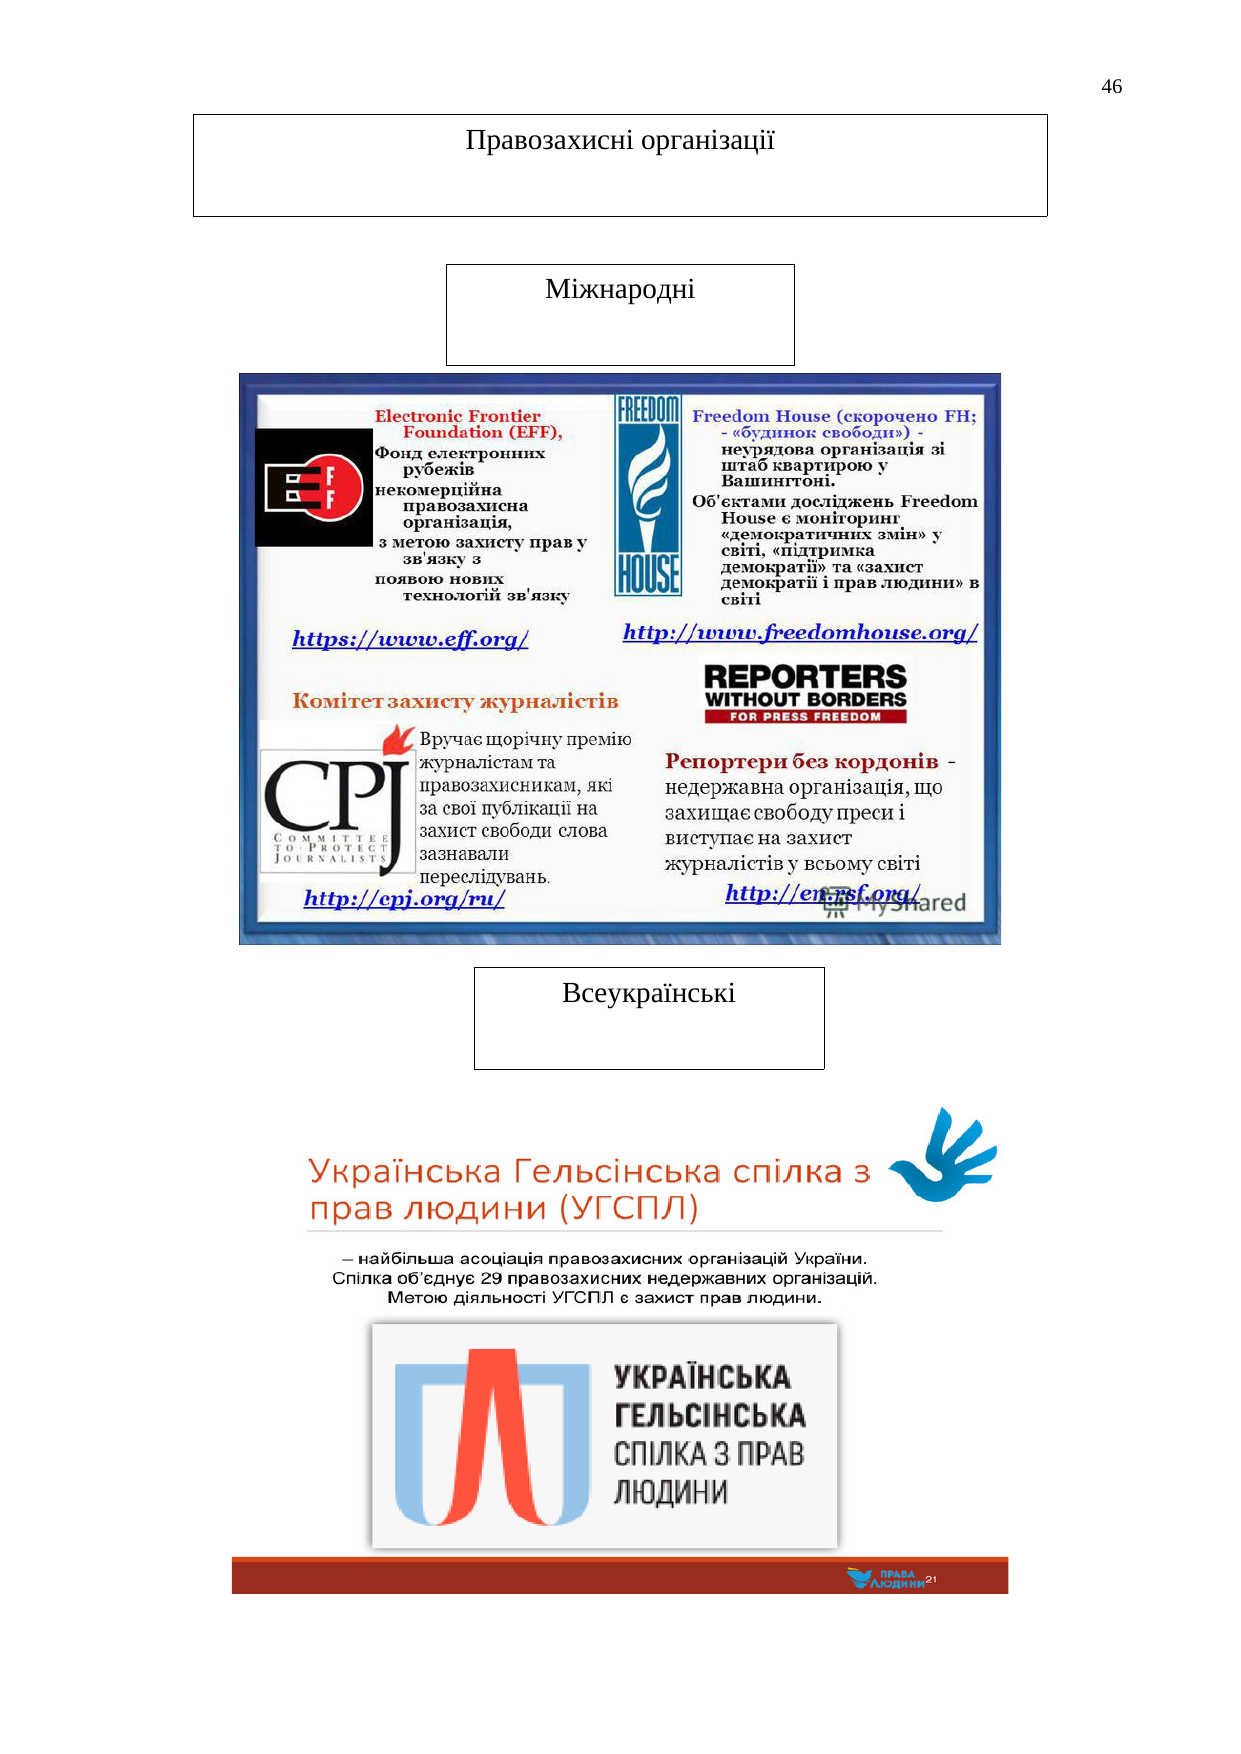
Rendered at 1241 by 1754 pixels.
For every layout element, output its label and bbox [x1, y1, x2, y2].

picture [239, 373, 1002, 945]
picture [231, 1107, 1009, 1594]
